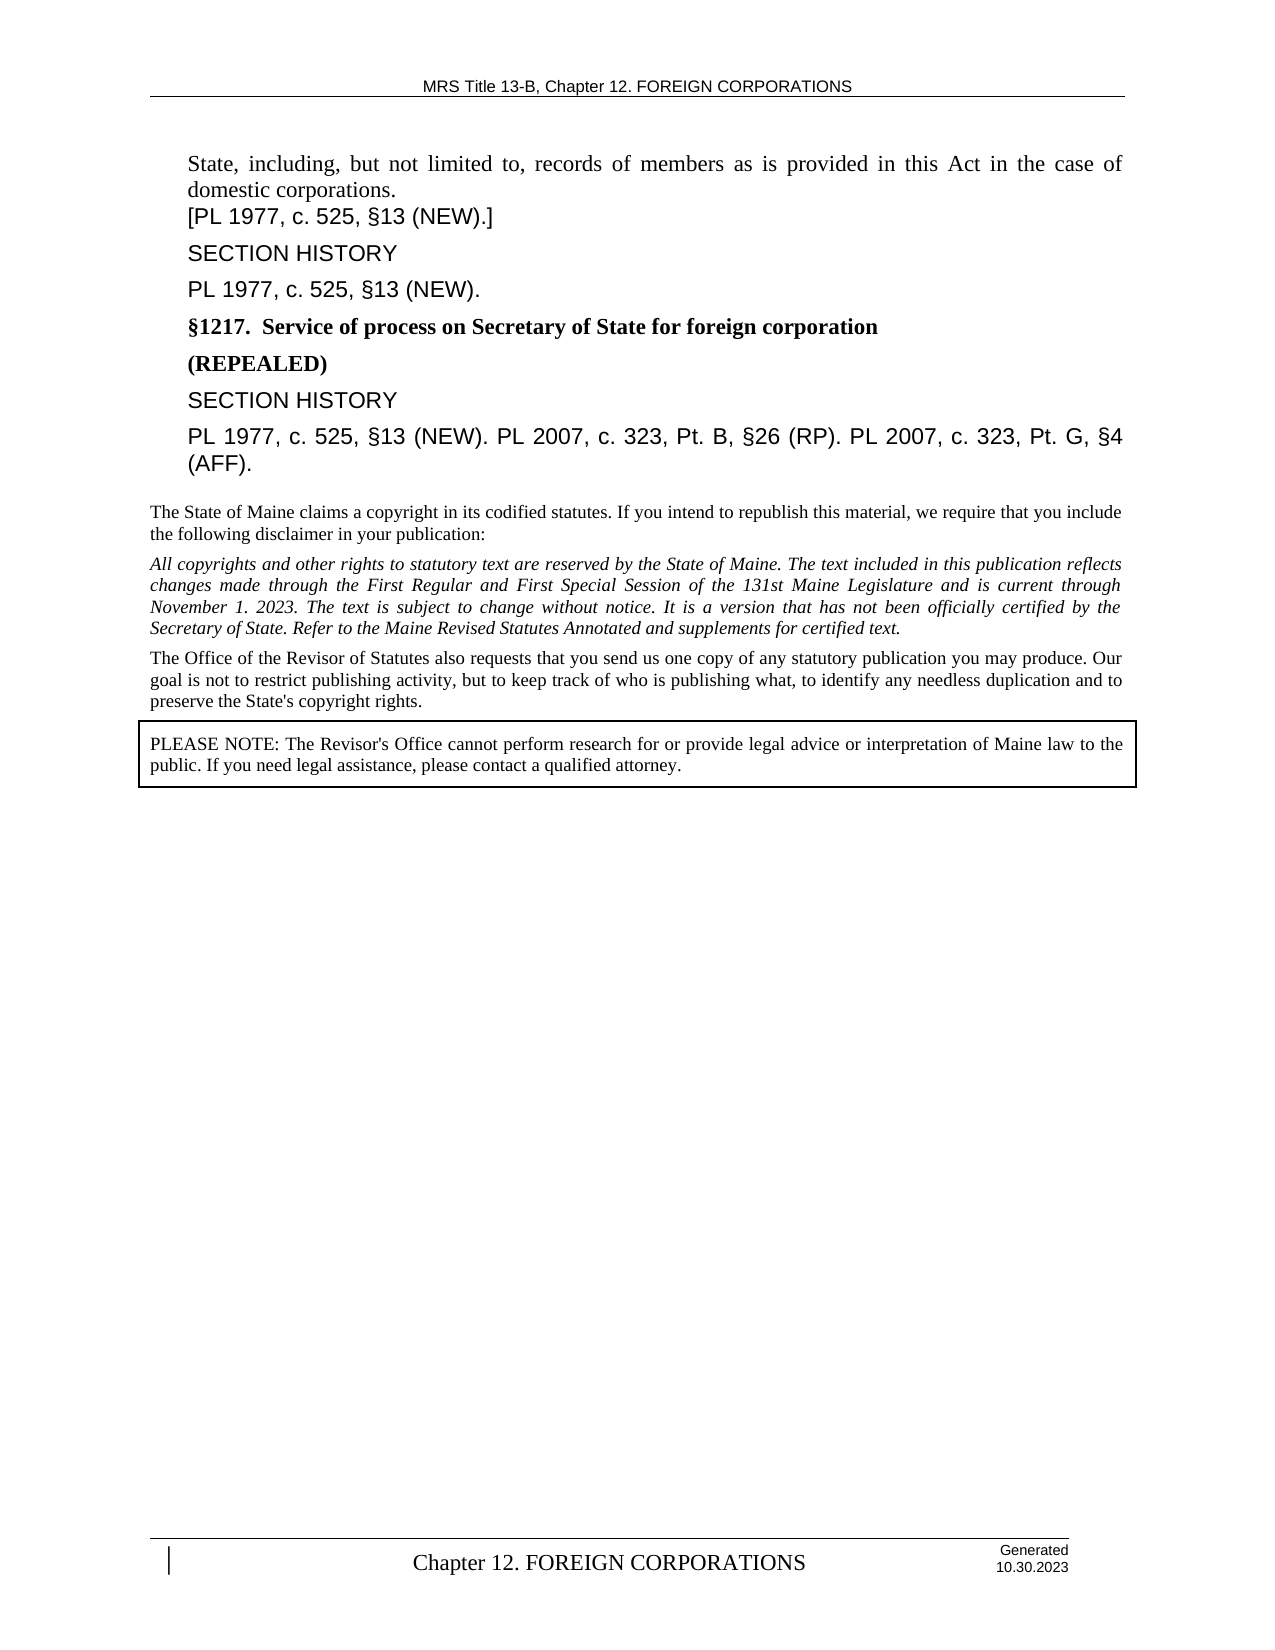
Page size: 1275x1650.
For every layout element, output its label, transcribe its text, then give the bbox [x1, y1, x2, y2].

text PLEASE NOTE: The Revisor's Office cannot perform research for or provide legal advice or interpretation of Maine law to the public. If you need legal assistance, please contact a qualified attorney. [140, 722, 1135, 786]
text PL 1977, c. 525, §13 (NEW). [187, 276, 1125, 303]
text SECTION HISTORY [187, 239, 1125, 266]
text [PL 1977, c. 525, §13 (NEW).] [187, 203, 1125, 229]
text The Office of the Revisor of Statutes also requests that you send us one copy of any statutory publication you may produce. Our goal is not to restrict publishing activity, but to keep track of who is publishing what, to identify any needless duplication and to preserve the State's copyright rights. [150, 647, 1125, 712]
text SECTION HISTORY [187, 387, 1125, 413]
text PL 1977, c. 525, §13 (NEW). PL 2007, c. 323, Pt. B, §26 (RP). PL 2007, c. 323, Pt. G, §4 (AFF). [187, 423, 1125, 476]
text §1217. Service of process on Secretary of State for foreign corporation [187, 313, 1125, 339]
text (REPEALED) [187, 350, 1125, 376]
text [187, 150, 1125, 203]
text The State of Maine claims a copyright in its codified statutes. If you intend to republish this material, we require that you include the following disclaimer in your publication: [150, 501, 1125, 544]
text All copyrights and other rights to statutory text are reserved by the State of Maine. The text included in this publication reflects changes made through the First Regular and First Special Session of the 131st Maine Legislature and is current through November 1. 2023 . The text is subject to change without notice. It is a version that has not been officially certified by the Secretary of State. Refer to the Maine Revised Statutes Annotated and supplements for certified text. [150, 552, 1125, 639]
